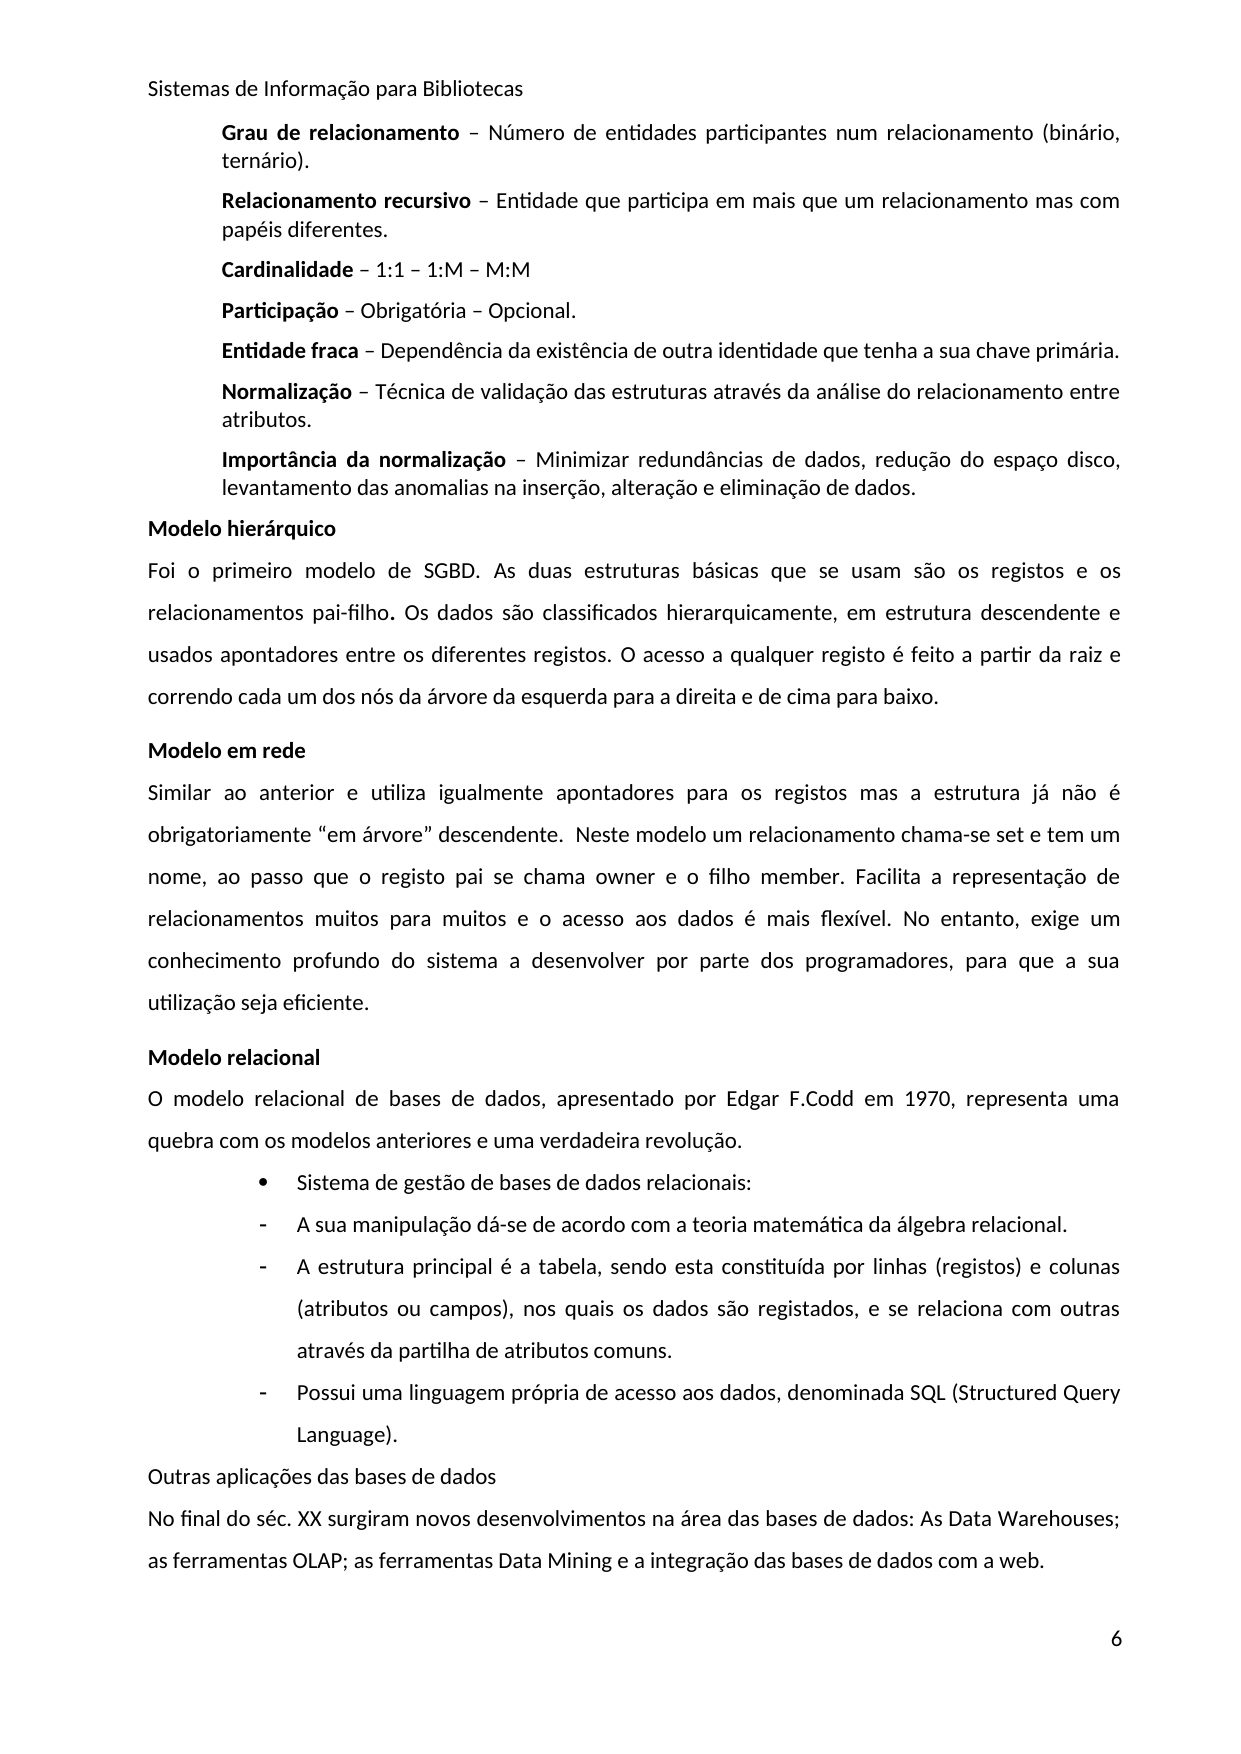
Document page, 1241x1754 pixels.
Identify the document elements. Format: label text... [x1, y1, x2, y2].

text Modelo em rede [148, 736, 1122, 764]
text Outras aplicações das bases de dados [148, 1462, 1122, 1490]
text Cardinalidade – 1:1 – 1:M – M:M [222, 255, 1122, 283]
text Entidade fraca – Dependência da existência de outra identidade que tenha a sua chave primária. [222, 336, 1122, 364]
text Modelo relacional [148, 1043, 1122, 1071]
text Participação – Obrigatória – Opcional. [222, 296, 1122, 324]
text Similar ao anterior e utiliza igualmente apontadores para os registos mas a estrutura já não é obrigatoriamente “em árvore” descendente. Neste modelo um relacionamento chama-se set e tem um nome, ao passo que o registo pai se chama owner e o filho member. Facilita a representação de relacionamentos muitos para muitos e o acesso aos dados é mais flexível. No entanto, exige um conhecimento profundo do sistema a desenvolver por parte dos programadores, para que a sua utilização seja eficiente. [148, 778, 1122, 1016]
text Normalização – Técnica de validação das estruturas através da análise do relacionamento entre atributos. [222, 377, 1122, 433]
text Importância da normalização – Minimizar redundâncias de dados, redução do espaço disco, levantamento das anomalias na inserção, alteração e eliminação de dados. [222, 445, 1122, 501]
text O modelo relacional de bases de dados, apresentado por Edgar F.Codd em 1970, representa uma quebra com os modelos anteriores e uma verdadeira revolução. [148, 1084, 1122, 1154]
list A sua manipulação dá-se de acordo com a teoria matemática da álgebra relacional. [259, 1211, 1122, 1238]
list A estrutura principal é a tabela, sendo esta constituída por linhas (registos) e colunas (atributos ou campos), nos quais os dados são registados, e se relaciona com outras através da partilha de atributos comuns. [259, 1252, 1122, 1364]
text No final do séc. XX surgiram novos desenvolvimentos na área das bases de dados: As Data Warehouses; as ferramentas OLAP; as ferramentas Data Mining e a integração das bases de dados com a web. [148, 1504, 1122, 1574]
list Sistema de gestão de bases de dados relacionais: [259, 1168, 1122, 1197]
text Modelo hierárquico [148, 514, 1122, 542]
text Foi o primeiro modelo de SGBD. As duas estruturas básicas que se usam são os registos e os relacionamentos pai-filho. Os dados são classificados hierarquicamente, em estrutura descendente e usados apontadores entre os diferentes registos. O acesso a qualquer registo é feito a partir da raiz e correndo cada um dos nós da árvore da esquerda para a direita e de cima para baixo. [148, 556, 1122, 710]
list Possui uma linguagem própria de acesso aos dados, denominada SQL (Structured Query Language). [259, 1378, 1122, 1448]
text Grau de relacionamento – Número de entidades participantes num relacionamento (binário, ternário). [222, 118, 1122, 174]
text Relacionamento recursivo – Entidade que participa em mais que um relacionamento mas com papéis diferentes. [222, 187, 1122, 243]
